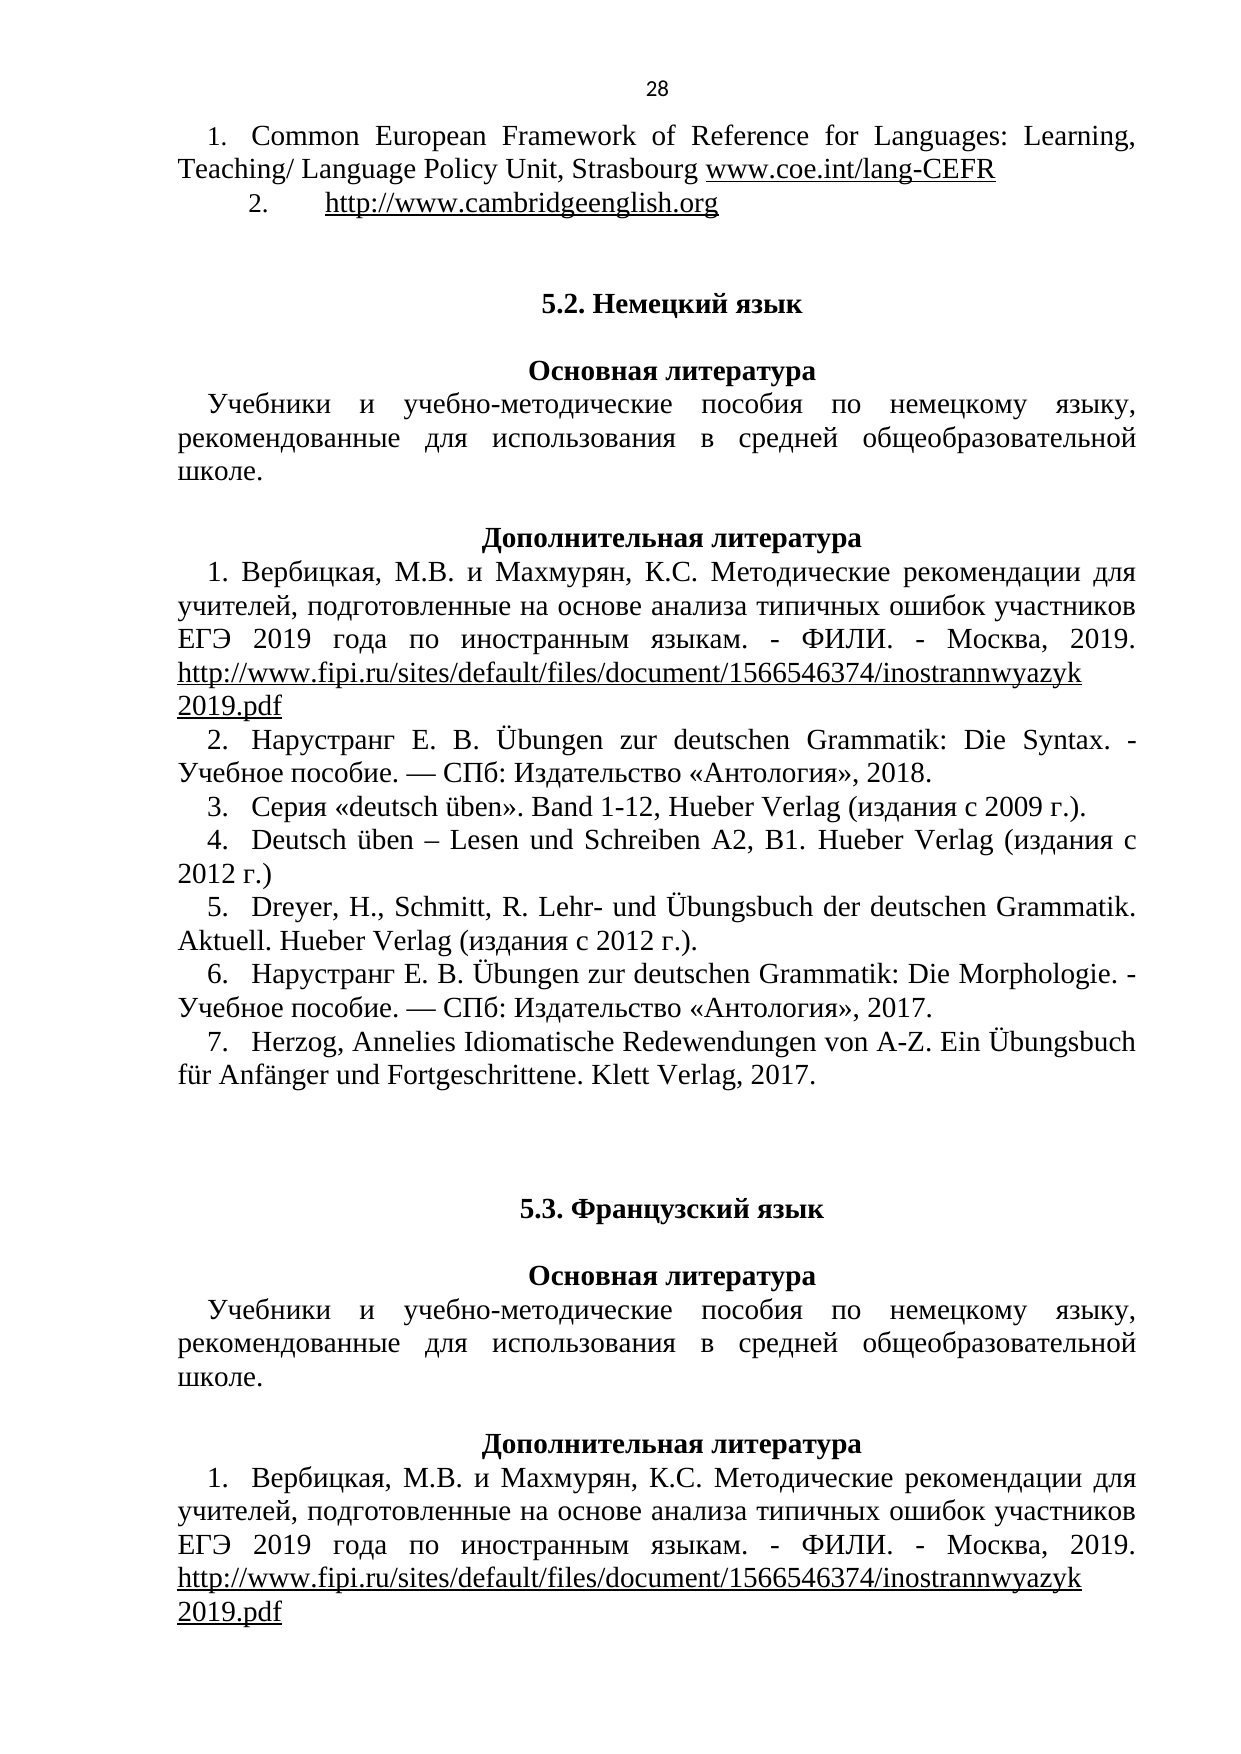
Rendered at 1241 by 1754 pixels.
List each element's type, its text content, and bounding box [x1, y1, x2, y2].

list http://www.cambridgeenglish.org [177, 185, 1137, 219]
text Дополнительная литература [177, 1426, 1137, 1460]
text 4. Deutsch üben – Lesen und Schreiben A2, B1. Hueber Verlag (издания с 2012 г.) [177, 822, 1137, 889]
text 5.3. Французский язык [177, 1191, 1137, 1225]
text 7. Herzog, Annelies Idiomatische Redewendungen von A-Z. Ein Übungsbuch für Anfänger und Fortgeschrittene. Klett Verlag, 2017. [177, 1024, 1137, 1091]
text 2. Нарустранг Е. В. Übungen zur deutschen Grammatik: Die Syntax. - Учебное пособие. — СПб: Издательство «Антология», 2018. [177, 722, 1137, 789]
text Учебники и учебно-методические пособия по немецкому языку, рекомендованные для использования в средней общеобразовательной школе. [177, 386, 1137, 487]
text Основная литература [177, 353, 1137, 386]
list Common European Framework of Reference for Languages: Learning, Teaching/ Language Policy Unit, Strasbourg www.coe.int/lang-CEFR [177, 118, 1137, 185]
text 6. Нарустранг Е. В. Übungen zur deutschen Grammatik: Die Morphologie. - Учебное пособие. — СПб: Издательство «Антология», 2017. [177, 957, 1137, 1024]
text 3. Серия «deutsch üben». Band 1-12, Hueber Verlag (издания с 2009 г.). [177, 789, 1137, 822]
text Дополнительная литература [177, 521, 1137, 554]
text Основная литература [177, 1258, 1137, 1292]
text 1. Вербицкая, М.В. и Махмурян, К.С. Методические рекомендации для учителей, подготовленные на основе анализа типичных ошибок участников ЕГЭ 2019 года по иностранным языкам. - ФИЛИ. - Москва, 2019. http://www.fipi.ru/sites/default/files/document/1566546374/inostrannwyazyk 2019.pdf [177, 554, 1137, 722]
text Учебники и учебно-методические пособия по немецкому языку, рекомендованные для использования в средней общеобразовательной школе. [177, 1292, 1137, 1393]
text 5. Dreyer, H., Schmitt, R. Lehr- und Übungsbuch der deutschen Grammatik. Aktuell. Hueber Verlag (издания с 2012 г.). [177, 889, 1137, 957]
text 1. Вербицкая, М.В. и Махмурян, К.С. Методические рекомендации для учителей, подготовленные на основе анализа типичных ошибок участников ЕГЭ 2019 года по иностранным языкам. - ФИЛИ. - Москва, 2019. http://www.fipi.ru/sites/default/files/document/1566546374/inostrannwyazyk 2019.pdf [177, 1460, 1137, 1627]
text 5.2. Немецкий язык [177, 286, 1137, 319]
